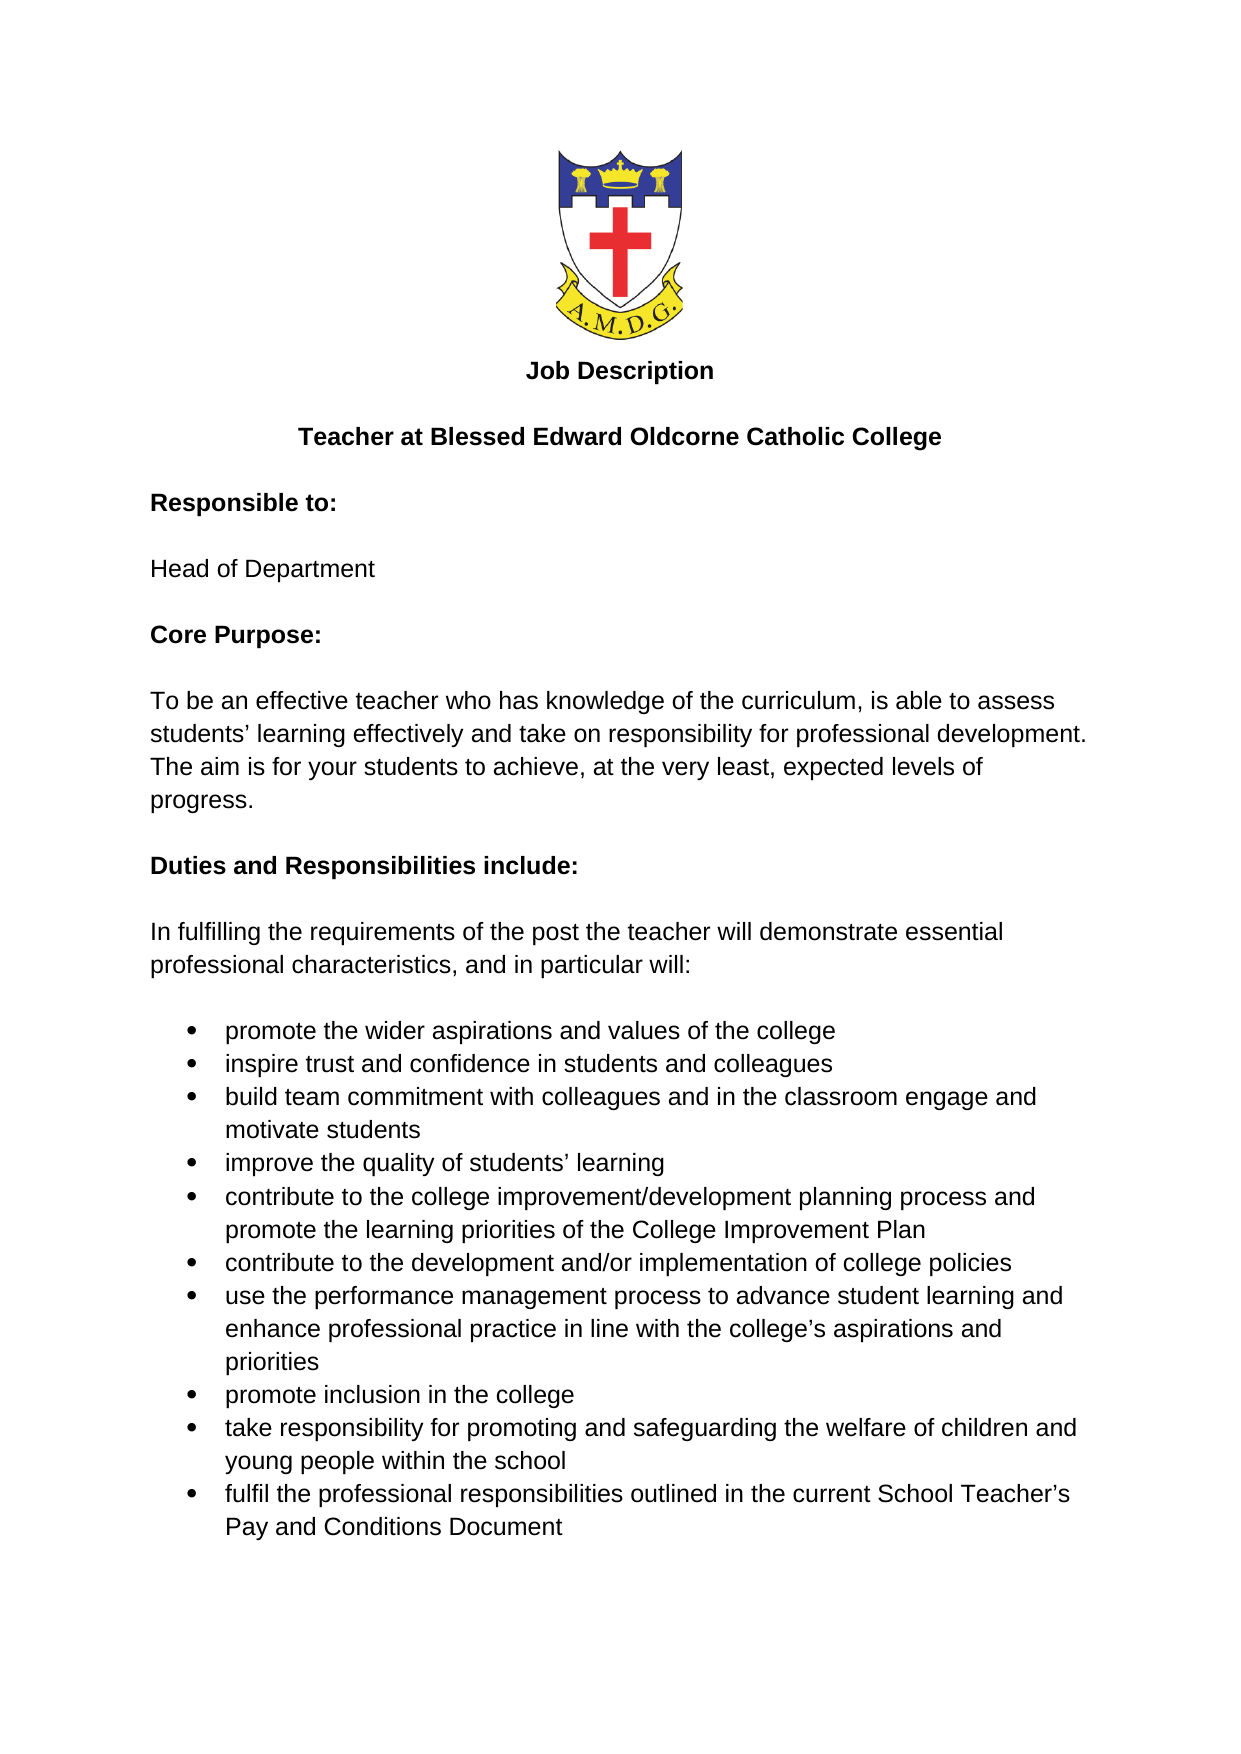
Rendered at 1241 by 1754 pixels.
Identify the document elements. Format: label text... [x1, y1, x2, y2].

text Teacher at Blessed Edward Oldcorne Catholic College [150, 422, 1090, 450]
list fulfil the professional responsibilities outlined in the current School Teacher’s Pay and Conditions Document [187, 1479, 1090, 1541]
text In fulfilling the requirements of the post the teacher will demonstrate essential professional characteristics, and in particular will: [150, 917, 1090, 979]
picture [554, 150, 683, 338]
list contribute to the development and/or implementation of college policies [187, 1248, 1090, 1277]
text Head of Department [150, 554, 1090, 582]
list promote inclusion in the college [187, 1380, 1090, 1409]
list improve the quality of students’ learning [187, 1148, 1090, 1177]
list promote the wider aspirations and values of the college [187, 1016, 1090, 1045]
list use the performance management process to advance student learning and enhance professional practice in line with the college’s aspirations and priorities [187, 1281, 1090, 1376]
list inspire trust and confidence in students and colleagues [187, 1049, 1090, 1078]
text Responsible to: [150, 488, 1090, 516]
list build team commitment with colleagues and in the classroom engage and motivate students [187, 1082, 1090, 1144]
text Duties and Responsibilities include: [150, 851, 1090, 880]
list take responsibility for promoting and safeguarding the welfare of children and young people within the school [187, 1413, 1090, 1475]
list contribute to the college improvement/development planning process and promote the learning priorities of the College Improvement Plan [187, 1182, 1090, 1243]
text Job Description [150, 356, 1090, 384]
text Core Purpose: [150, 620, 1090, 648]
text To be an effective teacher who has knowledge of the curriculum, is able to assess students’ learning effectively and take on responsibility for professional development. The aim is for your students to achieve, at the very least, expected levels of progress. [150, 686, 1090, 814]
